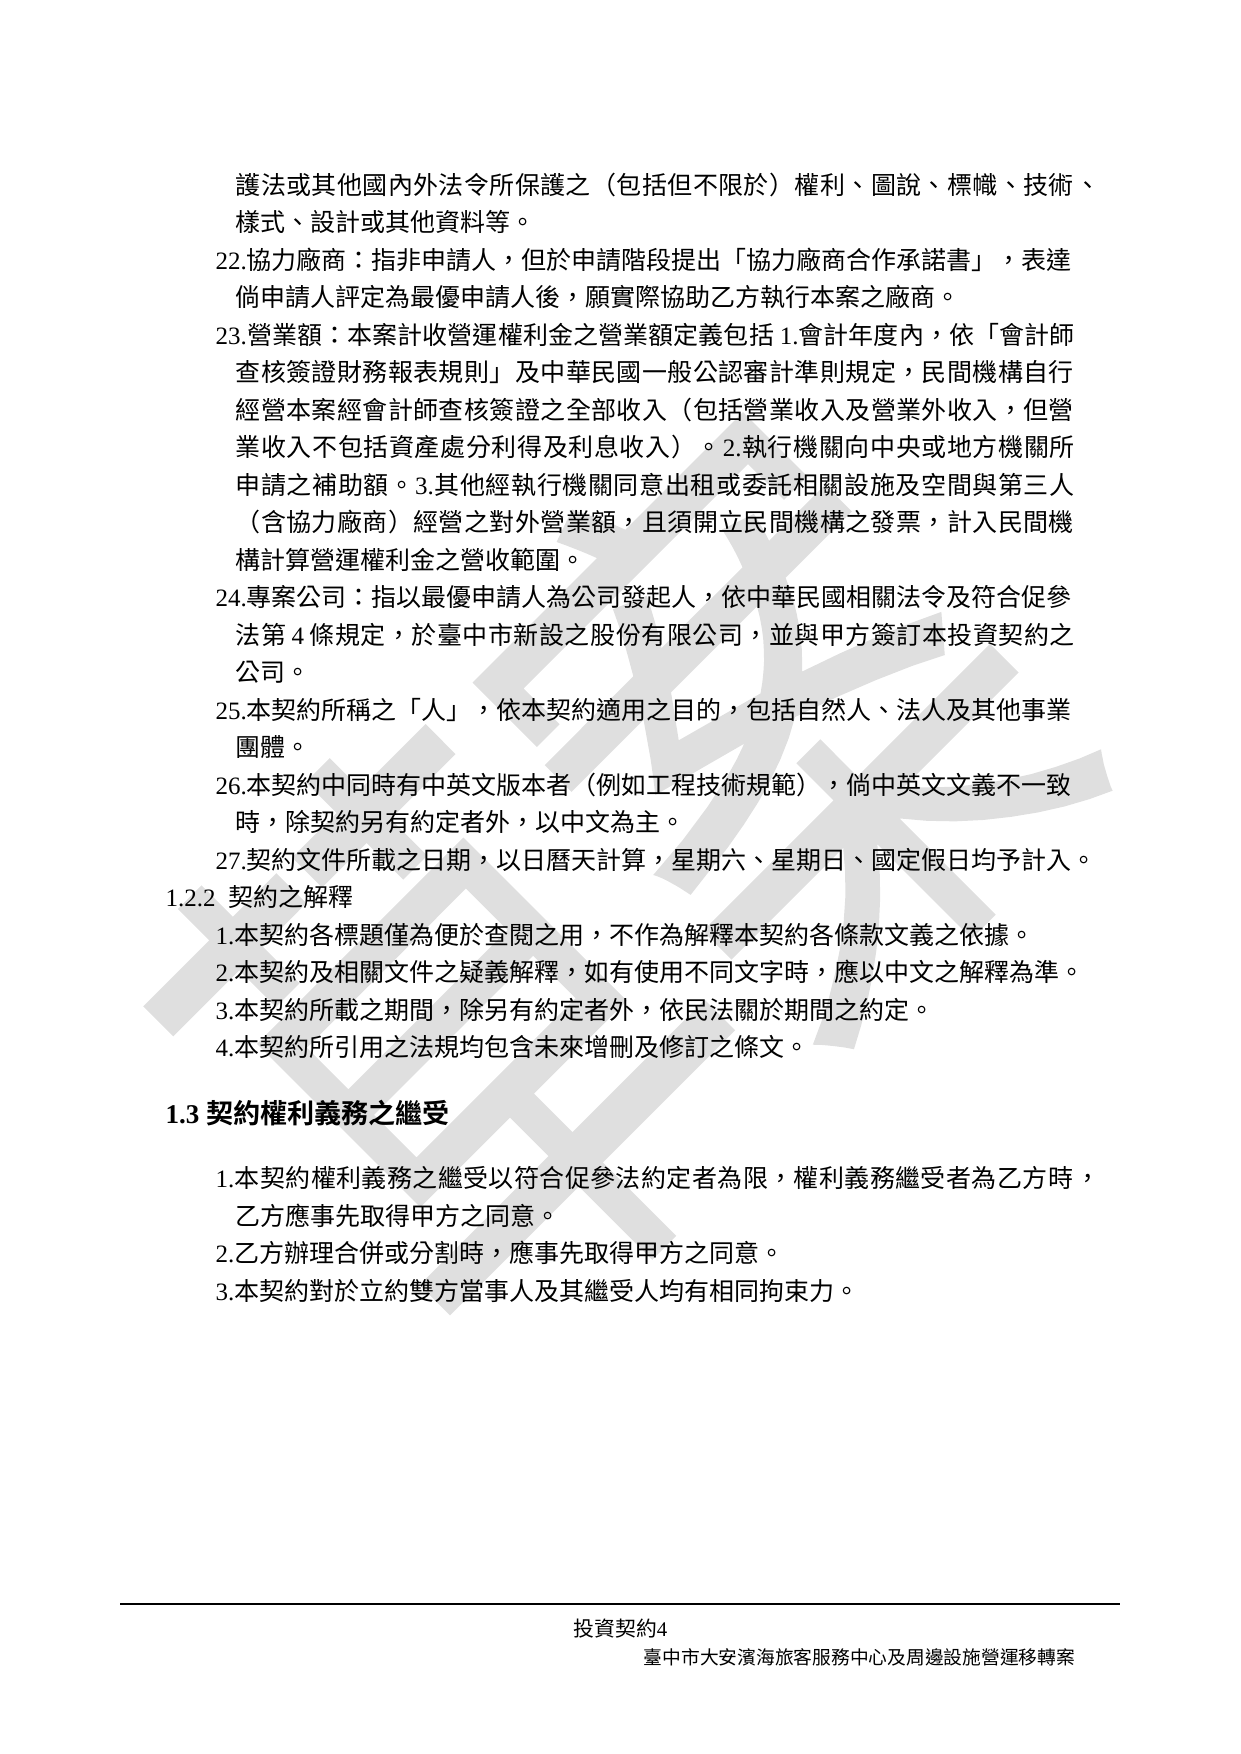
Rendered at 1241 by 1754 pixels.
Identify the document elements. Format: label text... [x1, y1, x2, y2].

text 2.本契約及相關文件之疑義解釋，如有使用不同文字時，應以中文之解釋為準。 [215, 952, 1075, 989]
text 27.契約文件所載之日期，以日曆天計算，星期六、星期日、國定假日均予計入。 [215, 839, 1075, 877]
text 4.本契約所引用之法規均包含未來增刪及修訂之條文。 [215, 1027, 1075, 1064]
text 25.本契約所稱之「人」，依本契約適用之目的，包括自然人、法人及其他事業團體。 [215, 689, 1075, 764]
text 24.專案公司： [215, 577, 1075, 689]
text 23.營業額：本案計收營運權利金之營業額定義包括1.會計年度內，依「會計師查核簽證財務報表規則」及中華民國一般公認審計準則規定，民間機構自行經營本案經會計師查核簽證之全部收入（包括營業收入及營業外收入，但營業收入不包括資產處分利得及利息收入）。2.執行機關向中央或地方機關所申請之補助額。3.其他經執行機關同意出租或委託相關設施及空間與第三人（含協力廠商）經營之對外營業額，且須開立民間機構之發票，計入民間機構計算營運權利金之營收範圍。 [215, 314, 1075, 577]
text 22.協力廠商：指非申請人，但於申請階段提出「協力廠商合作承諾書」，表達倘申請人評定為最優申請人後，願實際協助乙方執行本案之廠商。 [215, 239, 1075, 314]
text 2.乙方辦理合併或分割時，應事先取得甲方之同意。 [215, 1233, 1075, 1271]
text 3.本契約對於立約雙方當事人及其繼受人均有相同拘束力。 [215, 1271, 1075, 1308]
text 1.2.2 契約之解釋 [165, 877, 1067, 914]
text 3.本契約所載之期間，除另有約定者外，依民法關於期間之約定。 [215, 989, 1075, 1027]
text 1.3 契約權利義務之繼受 [165, 1074, 1075, 1149]
text 1.本契約各標題僅為便於查閱之用，不作為解釋本契約各條款文義之依據。 [215, 914, 1075, 952]
text 26.本契約中同時有中英文版本者（例如工程技術規範），倘中英文文義不一致時，除契約另有約定者外，以中文為主。 [215, 764, 1075, 839]
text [215, 164, 1075, 239]
text 1.本契約權利義務之繼受以符合促參法約定者為限，權利義務繼受者為乙方時，乙方應事先取得甲方之同意。 [215, 1158, 1075, 1233]
